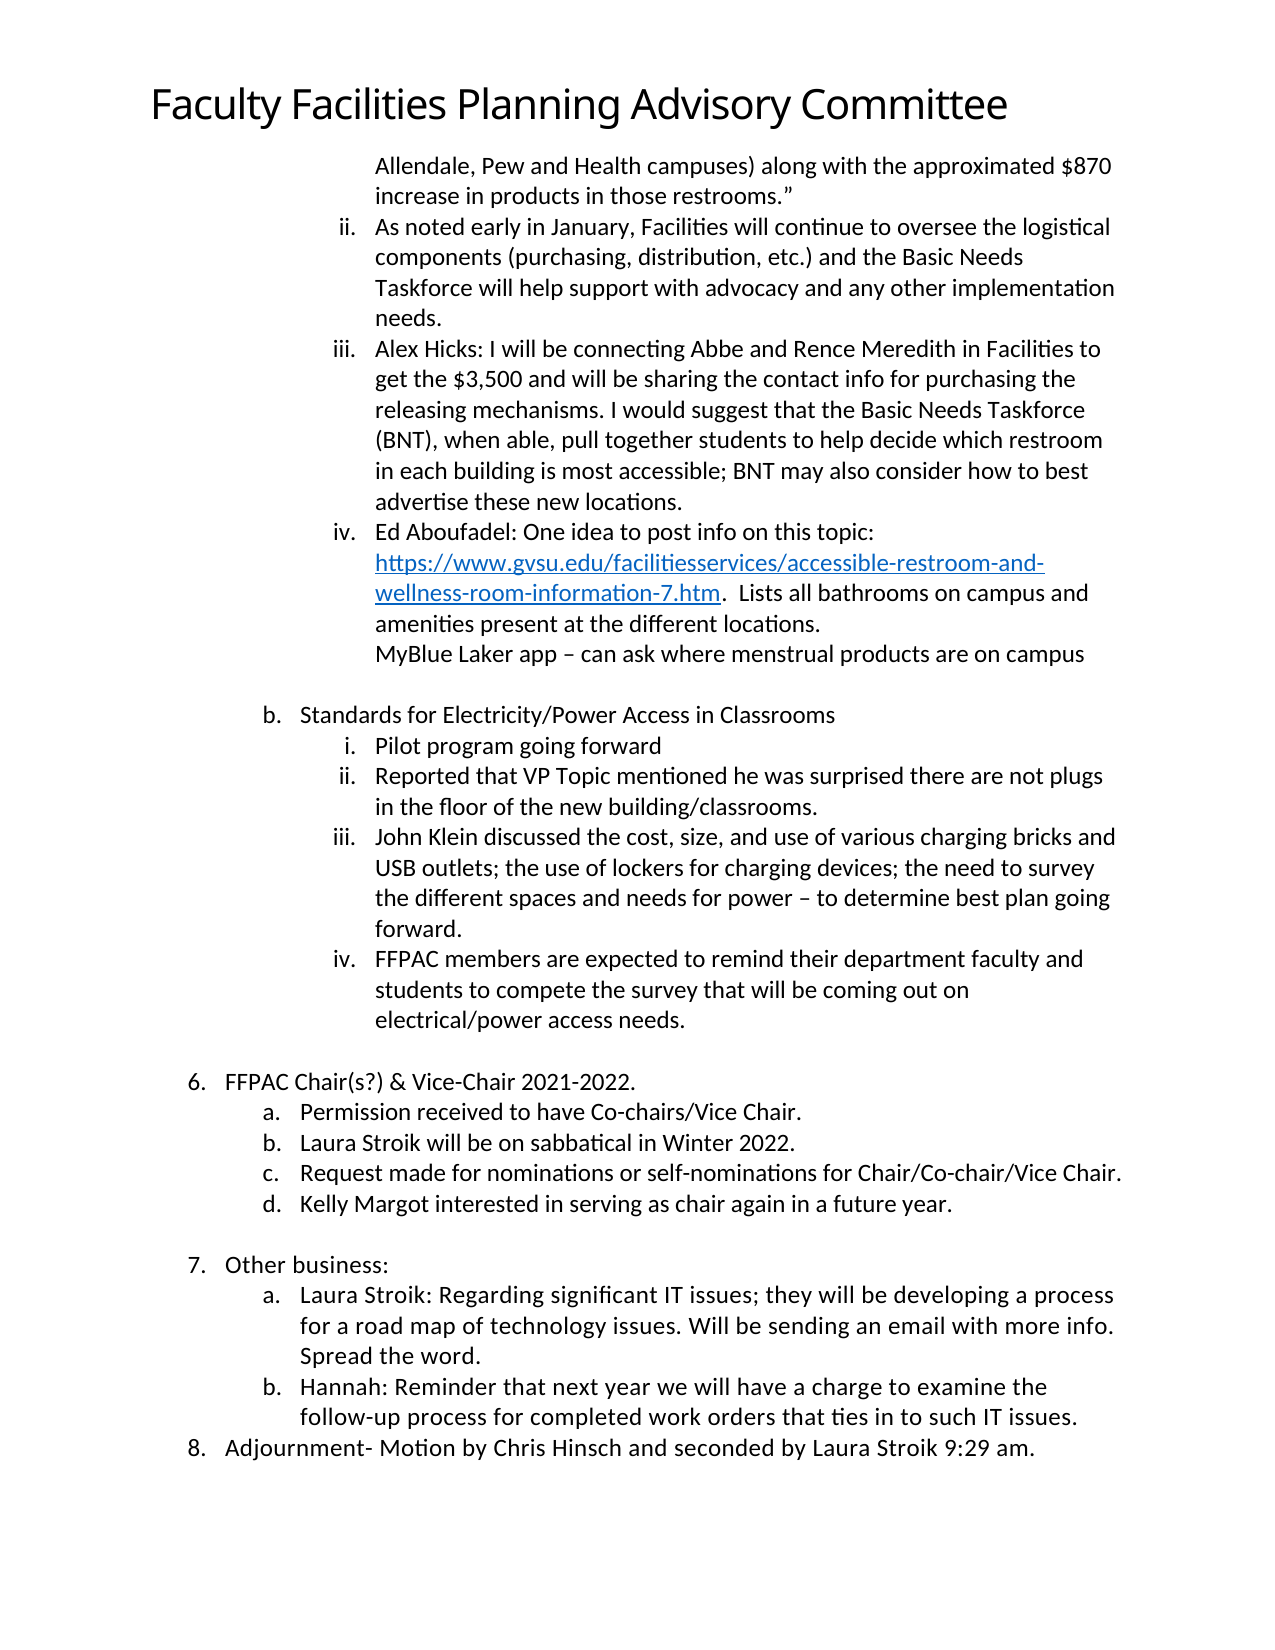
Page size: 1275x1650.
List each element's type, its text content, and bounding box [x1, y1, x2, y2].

list Alex Hicks: I will be connecting Abbe and Rence Meredith in Facilities to get the $3,500 and will be sharing the contact info for purchasing the releasing mechanisms. I would suggest that the Basic Needs Taskforce (BNT), when able, pull together students to help decide which restroom in each building is most accessible; BNT may also consider how to best advertise these new locations. [356, 333, 1125, 516]
list Pilot program going forward [356, 730, 1125, 760]
list Hannah: Reminder that next year we will have a charge to examine the follow-up process for completed work orders that ties in to such IT issues. [262, 1371, 1125, 1432]
list Laura Stroik will be on sabbatical in Winter 2022. [262, 1127, 1125, 1157]
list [356, 150, 1125, 211]
list Reported that VP Topic mentioned he was surprised there are not plugs in the floor of the new building/classrooms. [356, 760, 1125, 821]
list Other business: [187, 1249, 1125, 1279]
list Kelly Margot interested in serving as chair again in a future year. [262, 1188, 1125, 1218]
list Request made for nominations or self-nominations for Chair/Co-chair/Vice Chair. [262, 1157, 1125, 1188]
list Laura Stroik: Regarding significant IT issues; they will be developing a process for a road map of technology issues. Will be sending an email with more info. Spread the word. [262, 1279, 1125, 1371]
list Standards for Electricity/Power Access in Classrooms [262, 699, 1125, 730]
list Adjournment- Motion by Chris Hinsch and seconded by Laura Stroik 9:29 am. [187, 1432, 1125, 1462]
list FFPAC members are expected to remind their department faculty and students to compete the survey that will be coming out on electrical/power access needs. [356, 943, 1125, 1035]
list Ed Aboufadel: One idea to post info on this topic: https://www.gvsu.edu/facilitiesservices/accessible-restroom-and-wellness-room-information-7.htm. Lists all bathrooms on campus and amenities present at the different locations. MyBlue Laker app – can ask where menstrual products are on campus [356, 516, 1125, 669]
list As noted early in January, Facilities will continue to oversee the logistical components (purchasing, distribution, etc.) and the Basic Needs Taskforce will help support with advocacy and any other implementation needs. [356, 211, 1125, 333]
list Permission received to have Co-chairs/Vice Chair. [262, 1096, 1125, 1127]
list FFPAC Chair(s?) & Vice-Chair 2021-2022. [187, 1066, 1125, 1096]
list John Klein discussed the cost, size, and use of various charging bricks and USB outlets; the use of lockers for charging devices; the need to survey the different spaces and needs for power – to determine best plan going forward. [356, 821, 1125, 943]
